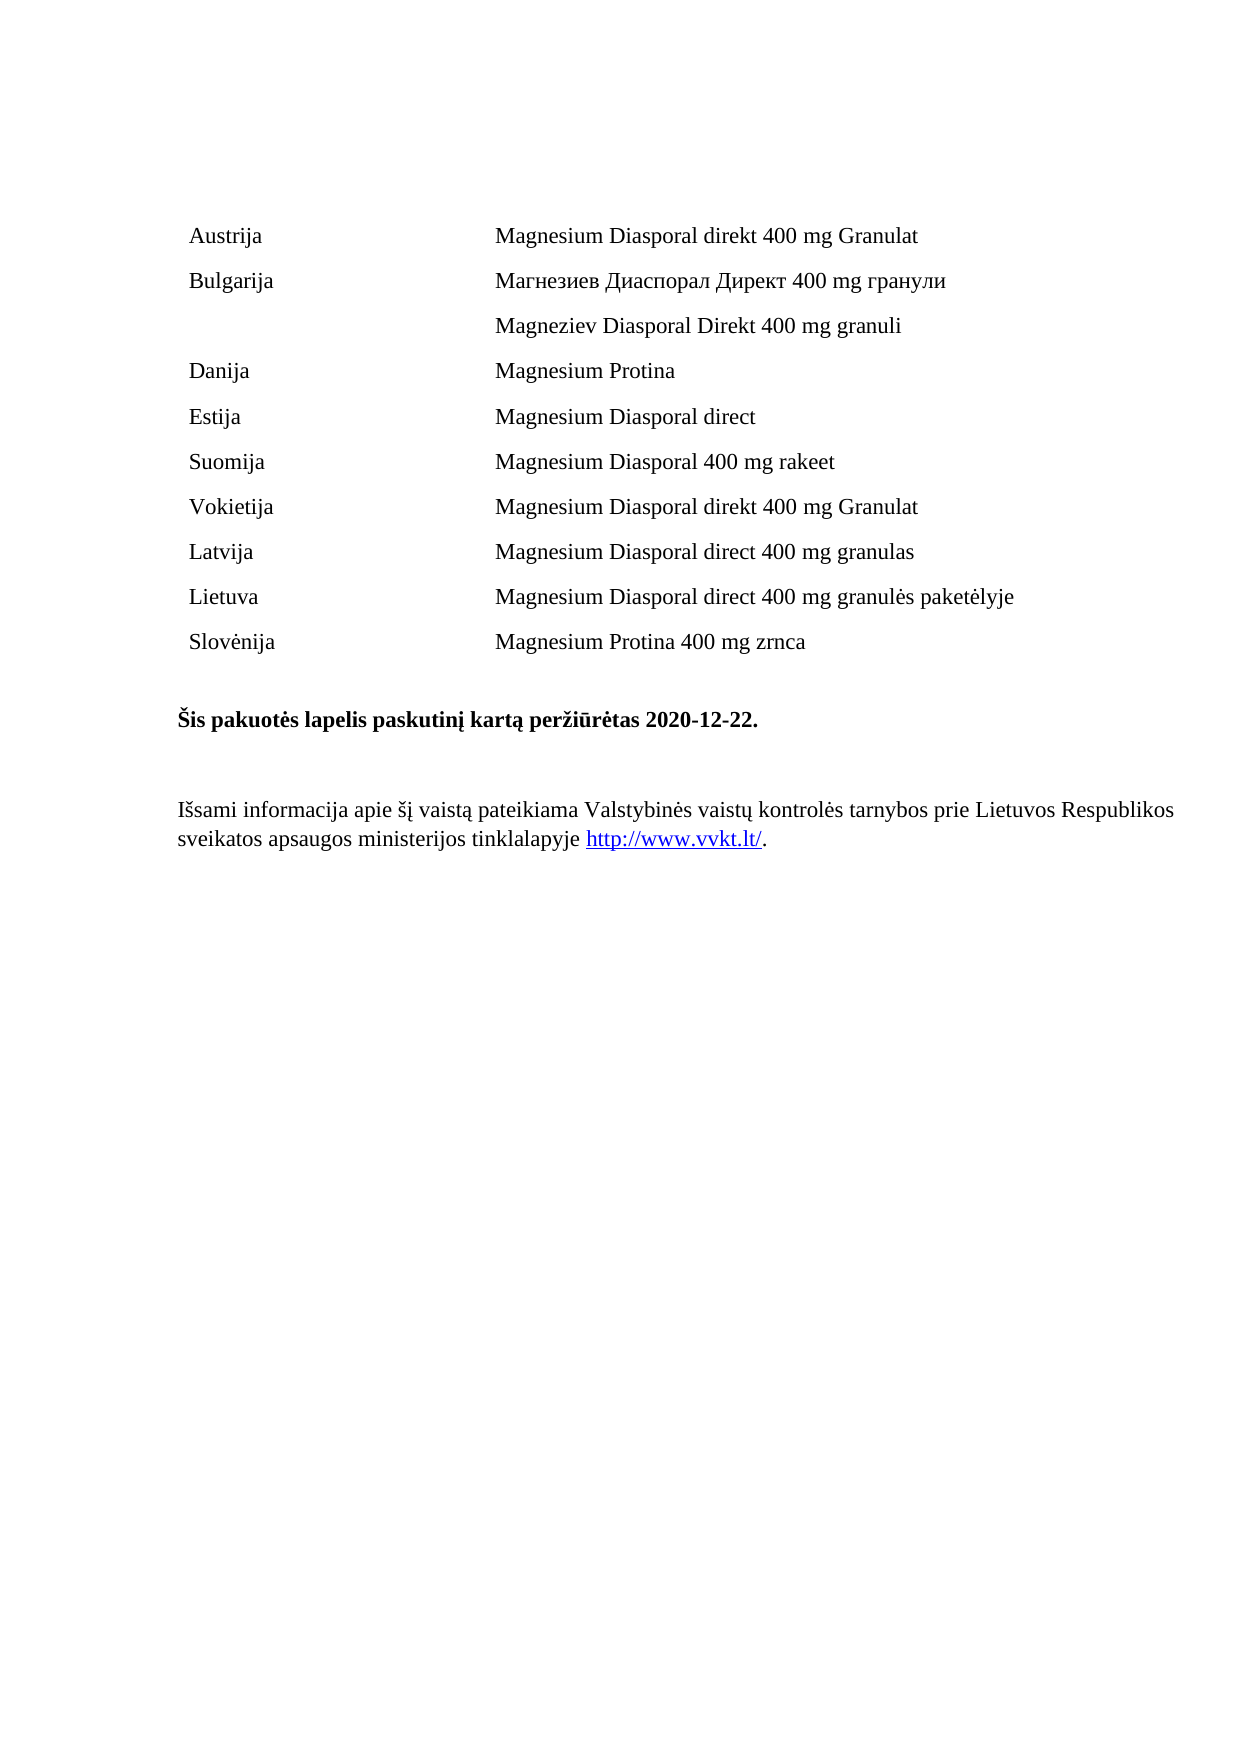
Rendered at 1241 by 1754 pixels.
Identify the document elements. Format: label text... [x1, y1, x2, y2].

table_cell Магнезиев Диаспорал Директ 400 mg гранули Magneziev Diasporal Direkt 400 mg granuli [484, 268, 1163, 358]
table_cell Magnesium Diasporal 400 mg rakeet [484, 448, 1163, 493]
table_cell Suomija [177, 448, 484, 493]
table_cell Magnesium Diasporal direct 400 mg granulės paketėlyje [484, 583, 1163, 628]
table_cell Magnesium Diasporal direct [484, 403, 1163, 448]
table_header Austrija [177, 222, 484, 267]
table_cell Vokietija [177, 493, 484, 538]
list Išsami informacija apie šį vaistą pateikiama Valstybinės vaistų kontrolės tarnybos prie Lietuvos Respublikos sveikatos apsaugos ministerijos tinklalapyje http://www.vvkt.lt/. [177, 796, 1181, 851]
table_cell Estija [177, 403, 484, 448]
table_cell Magnesium Diasporal direkt 400 mg Granulat [484, 493, 1163, 538]
table_cell Slovėnija [177, 628, 484, 661]
table_cell Magnesium Protina 400 mg zrnca [484, 628, 1163, 661]
table_cell Magnesium Diasporal direct 400 mg granulas [484, 538, 1163, 583]
text Šis pakuotės lapelis paskutinį kartą peržiūrėtas 2020-12-22. [177, 706, 1181, 732]
table_cell Bulgarija [177, 268, 484, 358]
table_header Magnesium Diasporal direkt 400 mg Granulat [484, 222, 1163, 267]
table_cell Latvija [177, 538, 484, 583]
table_cell Lietuva [177, 583, 484, 628]
table_cell Danija [177, 358, 484, 403]
table_cell Magnesium Protina [484, 358, 1163, 403]
